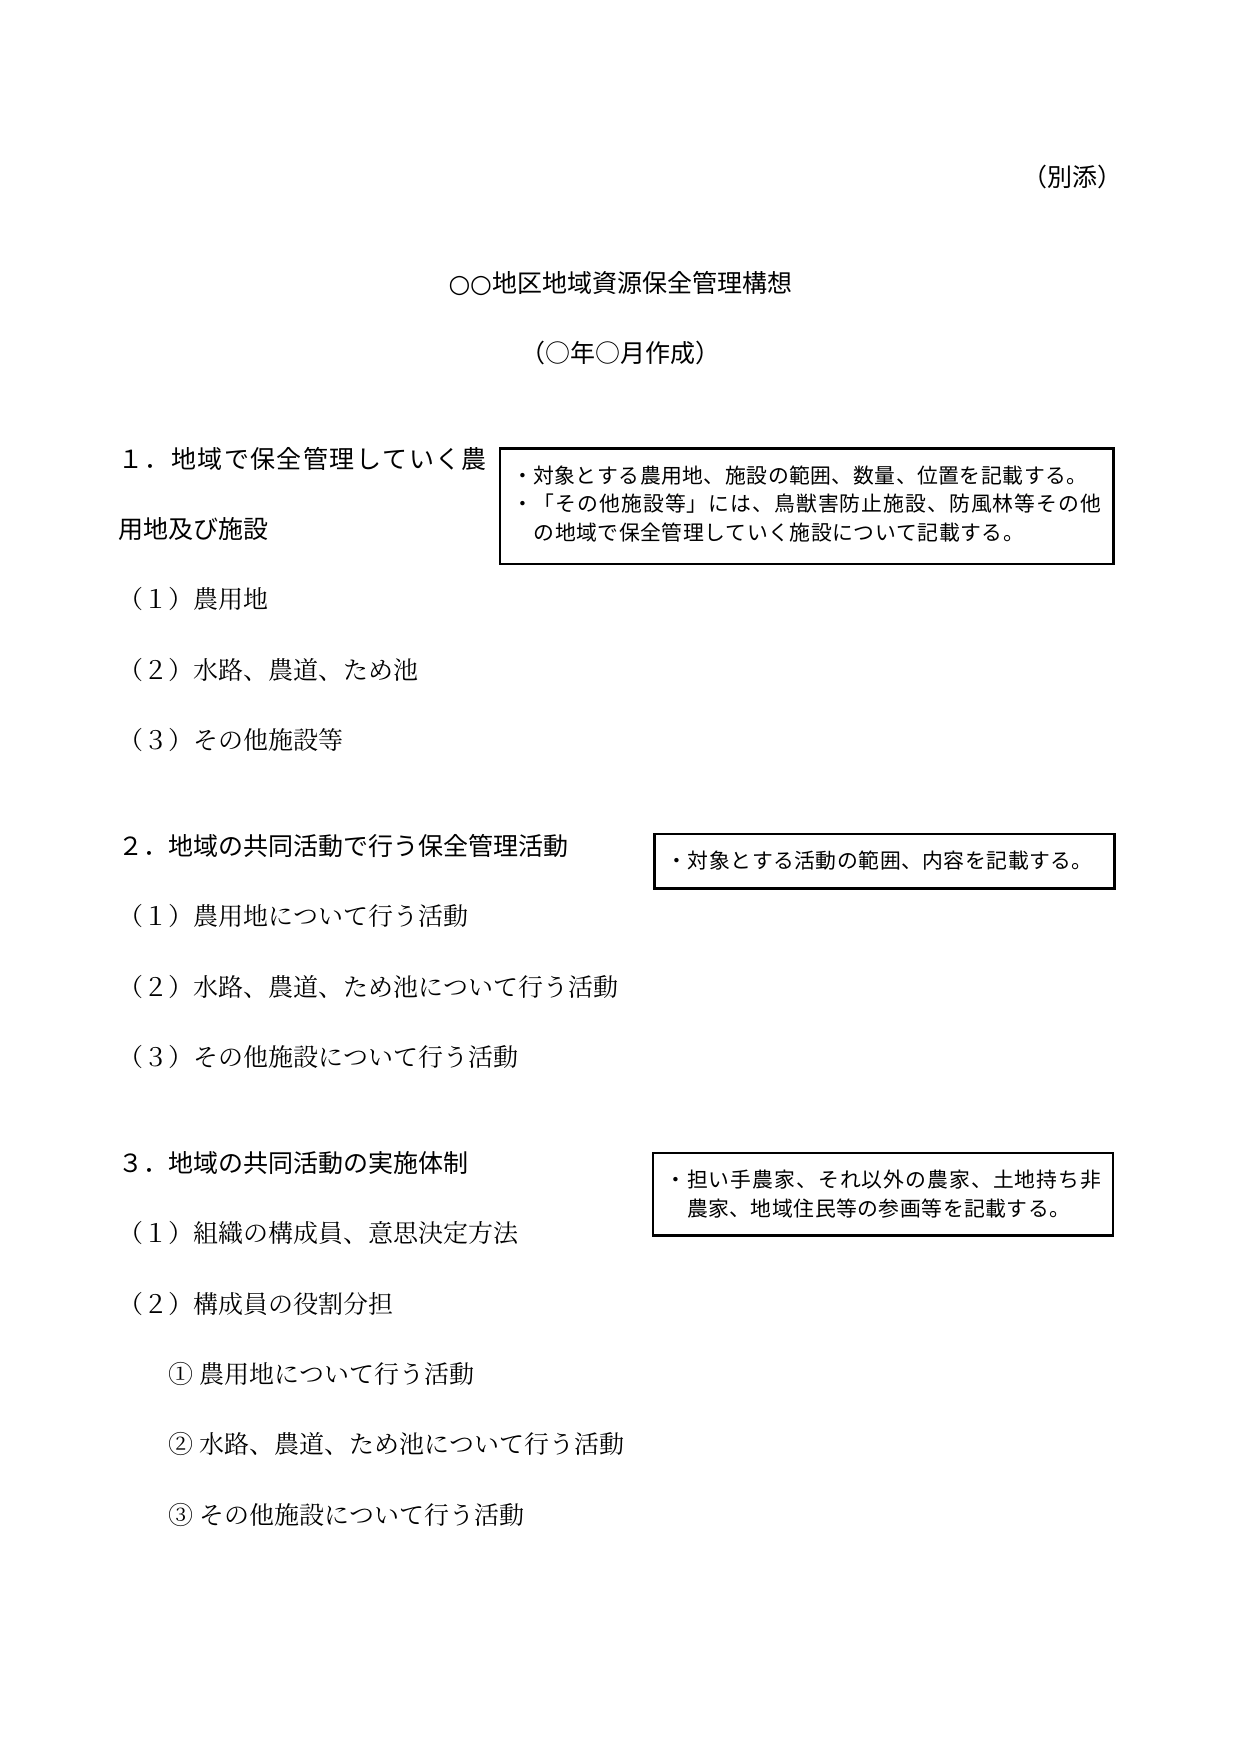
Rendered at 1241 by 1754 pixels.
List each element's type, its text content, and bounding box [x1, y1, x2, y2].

text （２）水路、農道、ため池について行う活動 [118, 950, 1122, 1021]
text （別添） [118, 141, 1122, 211]
text ② 水路、農道、ため池について行う活動 [118, 1408, 1122, 1478]
text ① 農用地について行う活動 [118, 1338, 1122, 1408]
text （２）水路、農道、ため池 [118, 633, 1122, 704]
text （１）農用地について行う活動 [118, 880, 1122, 950]
text （３）その他施設等 [118, 704, 1122, 774]
text （○年○月作成） [118, 317, 1122, 387]
text （２）構成員の役割分担 [118, 1267, 1122, 1338]
text ３．地域の共同活動の実施体制 [118, 1126, 1122, 1197]
text （１）組織の構成員、意思決定方法 [118, 1197, 1122, 1267]
text ③ その他施設について行う活動 [118, 1478, 1122, 1549]
text ○○地区地域資源保全管理構想 [118, 246, 1122, 317]
text ２．地域の共同活動で行う保全管理活動 [118, 809, 1122, 880]
text （３）その他施設について行う活動 [118, 1021, 1122, 1091]
text １．地域で保全管理していく農用地及び施設 [118, 422, 1122, 563]
text （１）農用地 [118, 563, 1122, 633]
